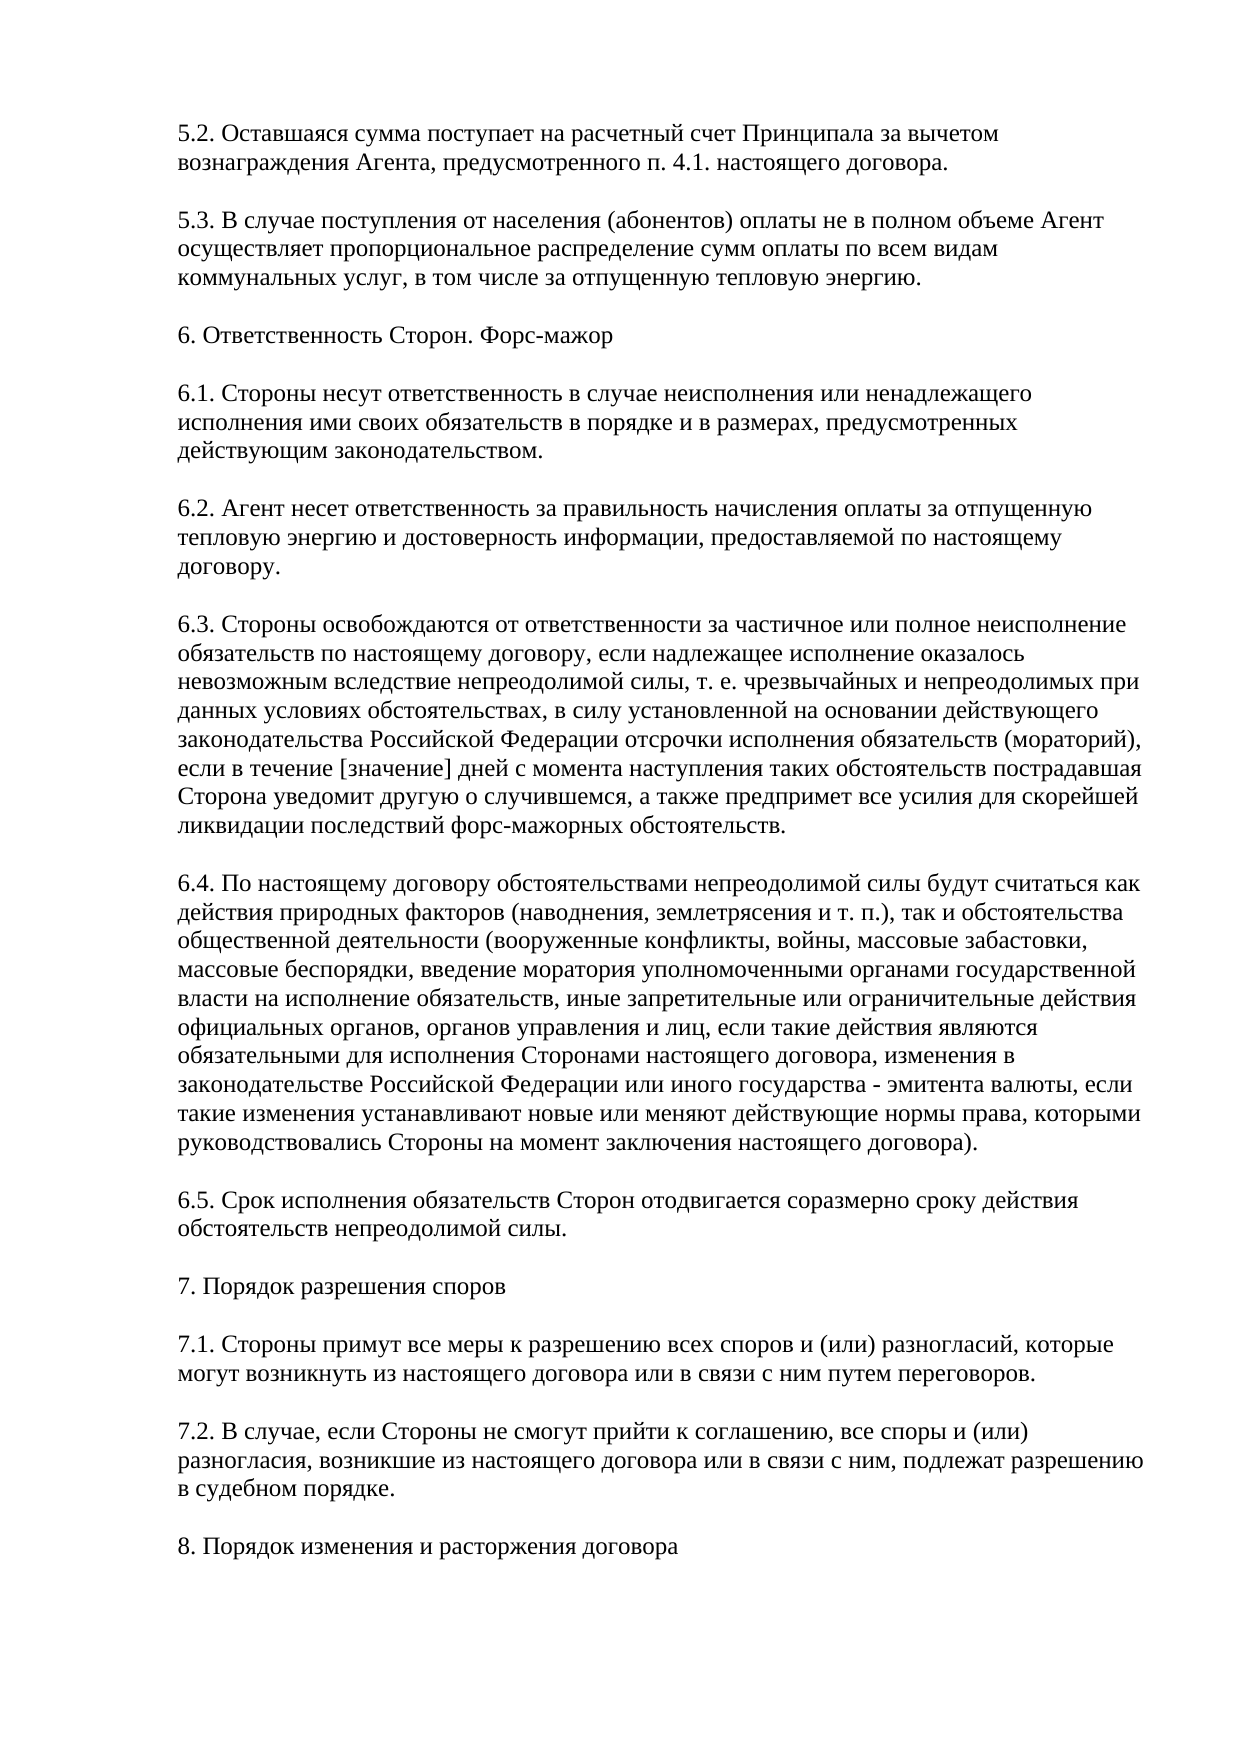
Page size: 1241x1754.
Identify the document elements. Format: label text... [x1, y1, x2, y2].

text 7.2. В случае, если Стороны не смогут прийти к соглашению, все споры и (или) разногласия, возникшие из настоящего договора или в связи с ним, подлежат разрешению в судебном порядке. [177, 1416, 1152, 1502]
text 6.1. Стороны несут ответственность в случае неисполнения или ненадлежащего исполнения ими своих обязательств в порядке и в размерах, предусмотренных действующим законодательством. [177, 378, 1152, 464]
text 8. Порядок изменения и расторжения договора [177, 1531, 1152, 1560]
text 7.1. Стороны примут все меры к разрешению всех споров и (или) разногласий, которые могут возникнуть из настоящего договора или в связи с ним путем переговоров. [177, 1329, 1152, 1387]
text 6.2. Агент несет ответственность за правильность начисления оплаты за отпущенную тепловую энергию и достоверность информации, предоставляемой по настоящему договору. [177, 493, 1152, 580]
text 6.3. Стороны освобождаются от ответственности за частичное или полное неисполнение обязательств по настоящему договору, если надлежащее исполнение оказалось невозможным вследствие непреодолимой силы, т. е. чрезвычайных и непреодолимых при данных условиях обстоятельствах, в силу установленной на основании действующего законодательства Российской Федерации отсрочки исполнения обязательств (мораторий), если в течение [значение] дней с момента наступления таких обстоятельств пострадавшая Сторона уведомит другую о случившемся, а также предпримет все усилия для скорейшей ликвидации последствий форс-мажорных обстоятельств. [177, 609, 1152, 839]
text 5.3. В случае поступления от населения (абонентов) оплаты не в полном объеме Агент осуществляет пропорциональное распределение сумм оплаты по всем видам коммунальных услуг, в том числе за отпущенную тепловую энергию. [177, 205, 1152, 291]
text 5.2. Оставшаяся сумма поступает на расчетный счет Принципала за вычетом вознаграждения Агента, предусмотренного п. 4.1. настоящего договора. [177, 118, 1152, 176]
text 6.5. Срок исполнения обязательств Сторон отодвигается соразмерно сроку действия обстоятельств непреодолимой силы. [177, 1185, 1152, 1242]
text 6.4. По настоящему договору обстоятельствами непреодолимой силы будут считаться как действия природных факторов (наводнения, землетрясения и т. п.), так и обстоятельства общественной деятельности (вооруженные конфликты, войны, массовые забастовки, массовые беспорядки, введение моратория уполномоченными органами государственной власти на исполнение обязательств, иные запретительные или ограничительные действия официальных органов, органов управления и лиц, если такие действия являются обязательными для исполнения Сторонами настоящего договора, изменения в законодательстве Российской Федерации или иного государства - эмитента валюты, если такие изменения устанавливают новые или меняют действующие нормы права, которыми руководствовались Стороны на момент заключения настоящего договора). [177, 868, 1152, 1156]
text 7. Порядок разрешения споров [177, 1271, 1152, 1300]
text 6. Ответственность Сторон. Форс-мажор [177, 320, 1152, 349]
